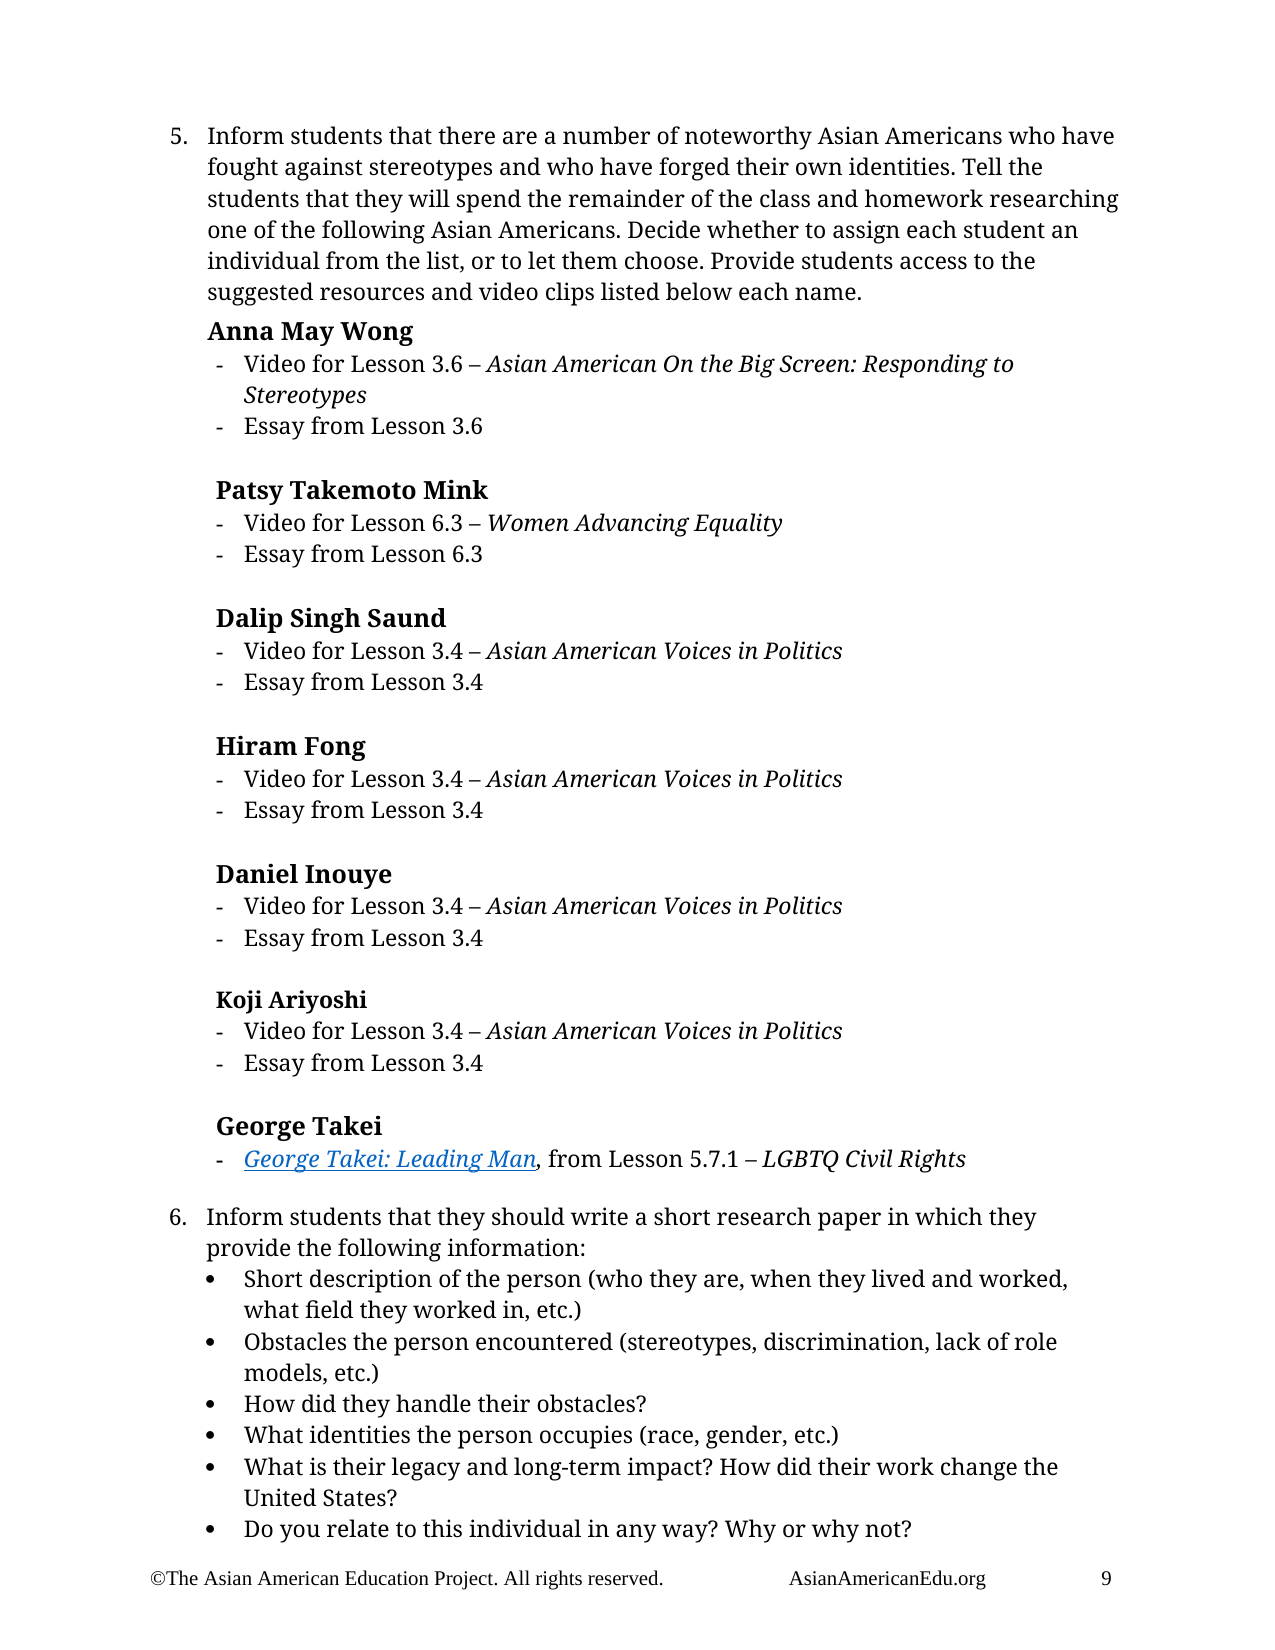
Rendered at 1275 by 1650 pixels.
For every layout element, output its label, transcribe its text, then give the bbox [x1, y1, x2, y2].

list Essay from Lesson 3.6 [216, 410, 1125, 442]
list Video for Lesson 3.6 – Asian American On the Big Screen: Responding to Stereotypes [216, 348, 1125, 410]
list Do you relate to this individual in any way? Why or why not? [206, 1513, 1125, 1544]
text Patsy Takemoto Mink [150, 473, 1125, 507]
list Essay from Lesson 3.4 [216, 666, 1125, 697]
list Inform students that there are a number of noteworthy Asian Americans who have fought against stereotypes and who have forged their own identities. Tell the students that they will spend the remainder of the class and homework researching one of the following Asian Americans. Decide whether to assign each student an individual from the list, or to let them choose. Provide students access to the suggested resources and video clips listed below each name. [169, 120, 1125, 307]
list Essay from Lesson 3.4 [216, 794, 1125, 825]
list How did they handle their obstacles? [206, 1388, 1125, 1419]
list Short description of the person (who they are, when they lived and worked, what field they worked in, etc.) [206, 1263, 1125, 1326]
list What identities the person occupies (race, gender, etc.) [206, 1419, 1125, 1451]
text Koji Ariyoshi [150, 984, 1125, 1015]
text Daniel Inouye [150, 856, 1125, 890]
text Hiram Fong [150, 728, 1125, 762]
list Essay from Lesson 3.4 [216, 922, 1125, 953]
text George Takei [150, 1109, 1125, 1143]
list Essay from Lesson 6.3 [216, 538, 1125, 569]
list Video for Lesson 3.4 – Asian American Voices in Politics [216, 762, 1125, 794]
list Obstacles the person encountered (stereotypes, discrimination, lack of role models, etc.) [206, 1326, 1125, 1388]
text Anna May Wong [150, 314, 1125, 348]
list Video for Lesson 6.3 – Women Advancing Equality [216, 507, 1125, 538]
text Dalip Singh Saund [150, 601, 1125, 635]
list Essay from Lesson 3.4 [216, 1047, 1125, 1078]
list George Takei: Leading Man, from Lesson 5.7.1 – LGBTQ Civil Rights [216, 1143, 1125, 1201]
list What is their legacy and long-term impact? How did their work change the United States? [206, 1451, 1125, 1513]
list Video for Lesson 3.4 – Asian American Voices in Politics [216, 1015, 1125, 1047]
list Video for Lesson 3.4 – Asian American Voices in Politics [216, 635, 1125, 666]
list Inform students that they should write a short research paper in which they provide the following information: [169, 1201, 1125, 1263]
list Video for Lesson 3.4 – Asian American Voices in Politics [216, 890, 1125, 922]
